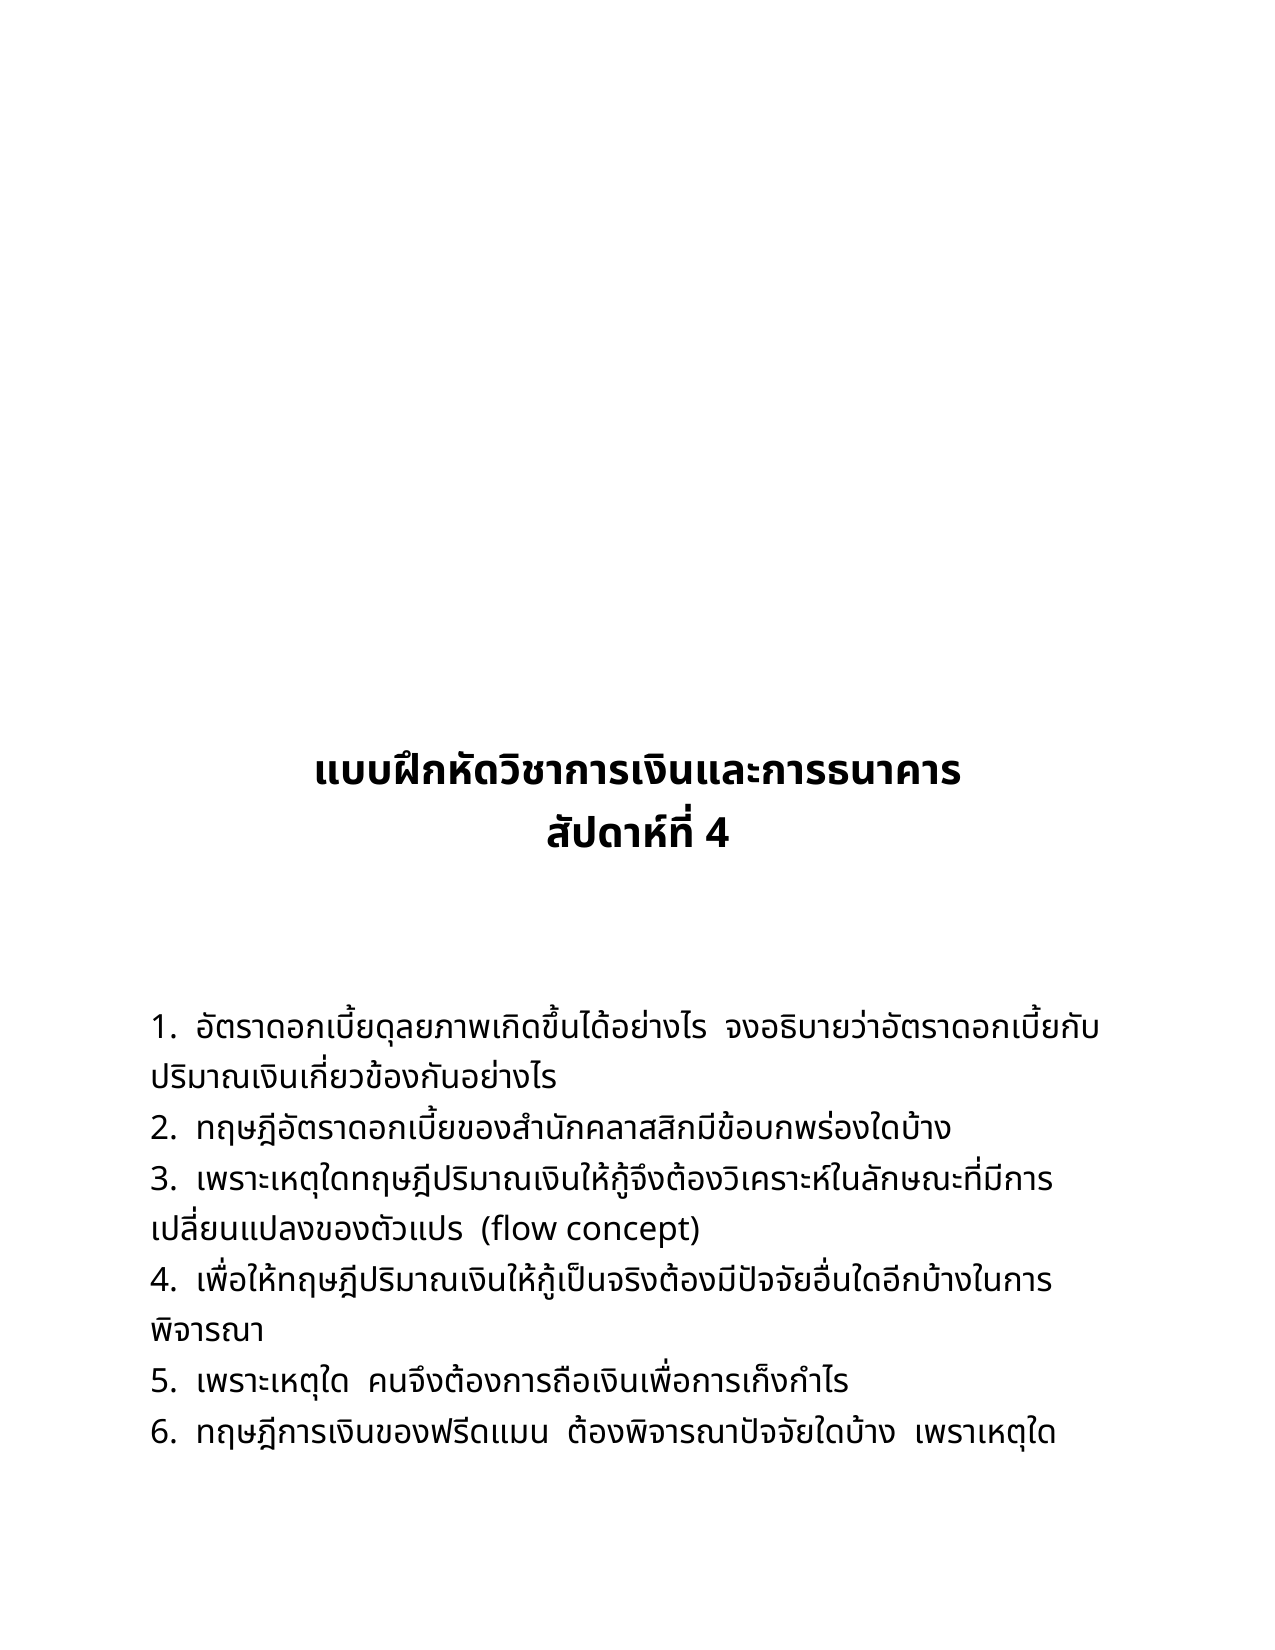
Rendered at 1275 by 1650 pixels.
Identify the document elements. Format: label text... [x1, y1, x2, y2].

text 5. เพราะเหตุใด คนจึงต้องการถือเงินเพื่อการเก็งกำไร [150, 1357, 1125, 1407]
text 4. เพื่อให้ทฤษฎีปริมาณเงินให้กู้เป็นจริงต้องมีปัจจัยอื่นใดอีกบ้างในการพิจารณา [150, 1256, 1125, 1357]
text สัปดาห์ที่ 4 [150, 803, 1125, 867]
text 1. อัตราดอกเบี้ยดุลยภาพเกิดขึ้นได้อย่างไร จงอธิบายว่าอัตราดอกเบี้ยกับปริมาณเงินเกี่ยวข้องกันอย่างไร [150, 1003, 1125, 1104]
text 6. ทฤษฎีการเงินของฟรีดแมน ต้องพิจารณาปัจจัยใดบ้าง เพราเหตุใด [150, 1407, 1125, 1458]
text แบบฝึกหัดวิชาการเงินและการธนาคาร [150, 740, 1125, 803]
text 2. ทฤษฎีอัตราดอกเบี้ยของสำนักคลาสสิกมีข้อบกพร่องใดบ้าง [150, 1104, 1125, 1154]
text 3. เพราะเหตุใดทฤษฎีปริมาณเงินให้กู้จึงต้องวิเคราะห์ในลักษณะที่มีการเปลี่ยนแปลงของตัวแปร (flow concept) [150, 1154, 1125, 1256]
